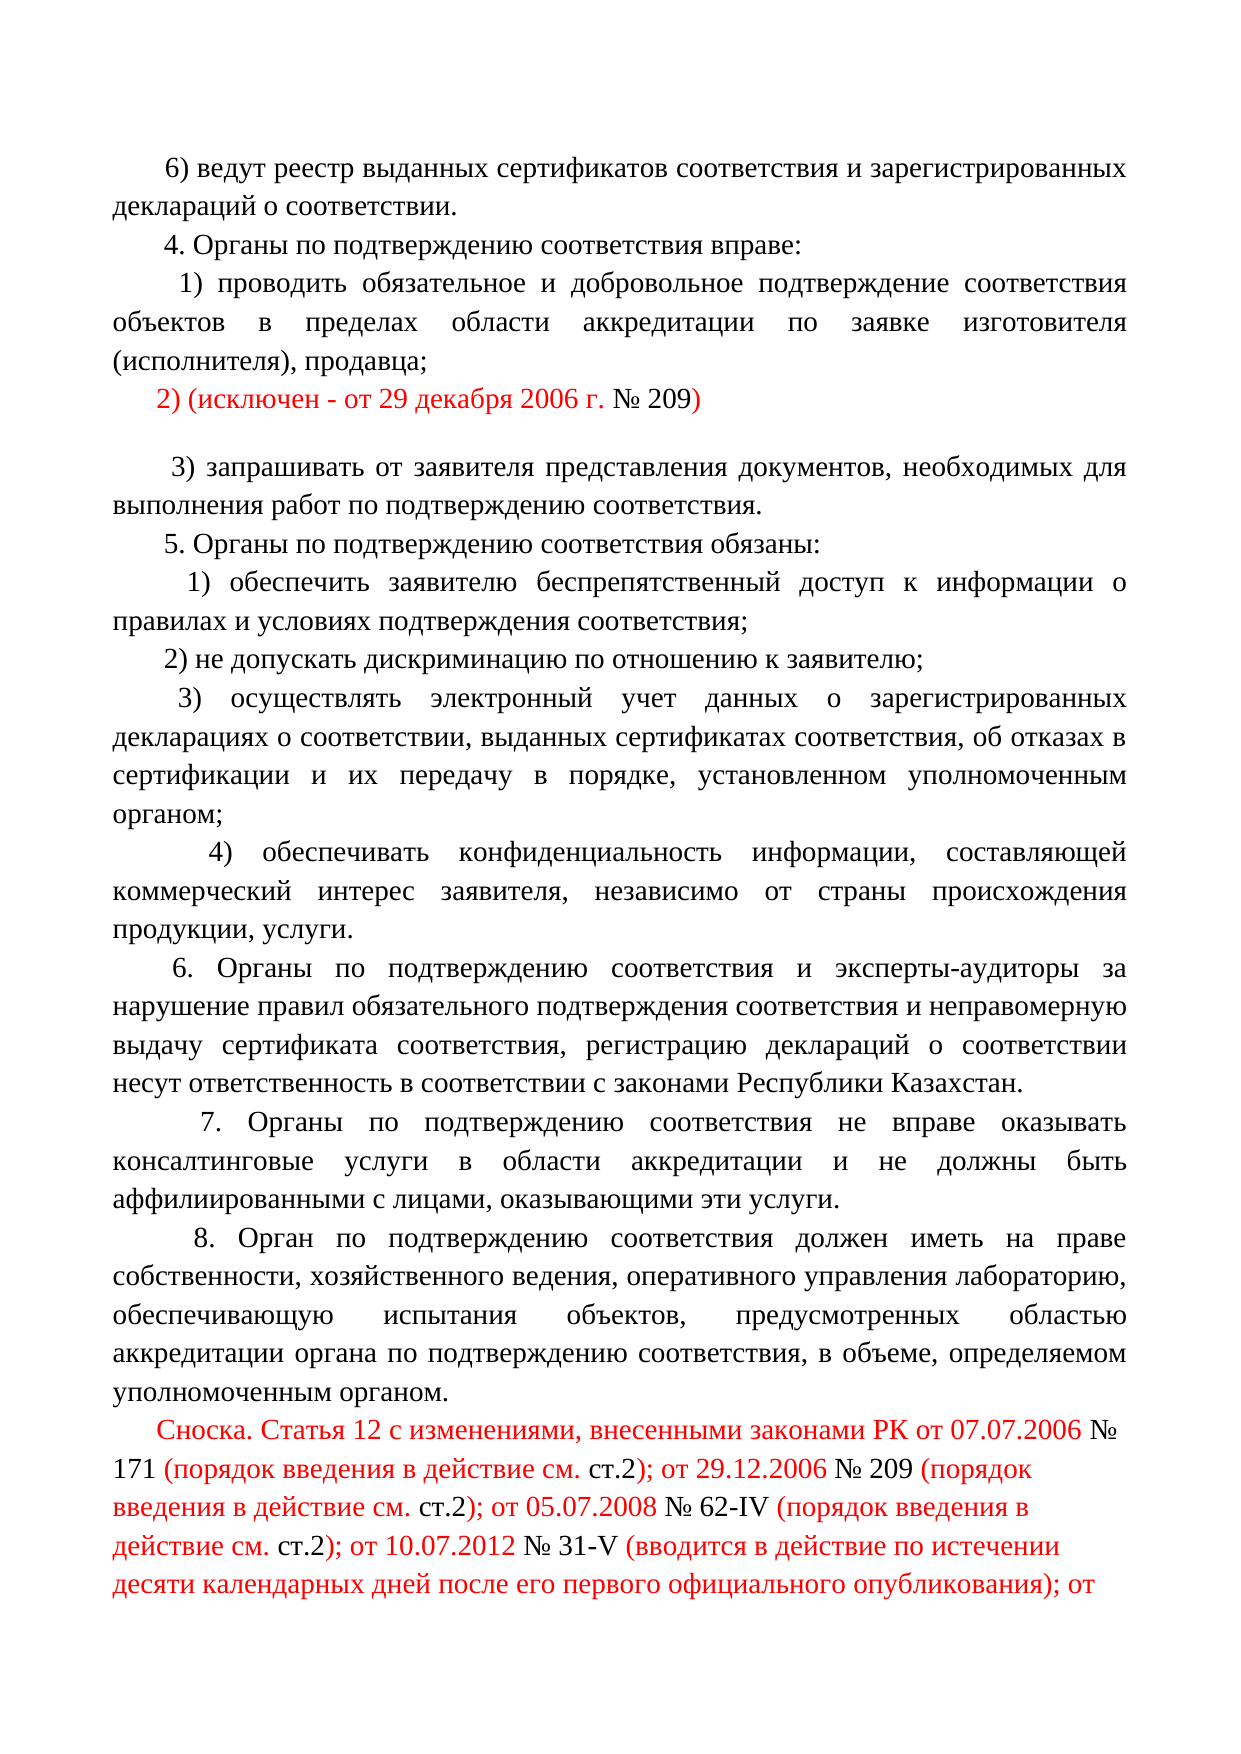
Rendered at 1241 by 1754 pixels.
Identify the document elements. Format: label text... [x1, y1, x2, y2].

text 1) обеспечить заявителю беспрепятственный доступ к информации о правилах и условиях подтверждения соответствия; [112, 564, 1128, 637]
text 6. Органы по подтверждению соответствия и эксперты-аудиторы за нарушение правил обязательного подтверждения соответствия и неправомерную выдачу сертификата соответствия, регистрацию деклараций о соответствии несут ответственность в соответствии с законами Республики Казахстан. [112, 950, 1128, 1099]
text 6) ведут реестр выданных сертификатов соответствия и зарегистрированных деклараций о соответствии. [112, 150, 1128, 222]
text 2) (исключен - от 29 декабря 2006 г. № 209) [112, 381, 1128, 445]
text 7. Органы по подтверждению соответствия не вправе оказывать консалтинговые услуги в области аккредитации и не должны быть аффилиированными с лицами, оказывающими эти услуги. [112, 1104, 1128, 1215]
text 2) не допускать дискриминацию по отношению к заявителю; [112, 642, 1128, 675]
text 3) запрашивать от заявителя представления документов, необходимых для выполнения работ по подтверждению соответствия. [112, 449, 1128, 521]
text 4) обеспечивать конфиденциальность информации, составляющей коммерческий интерес заявителя, независимо от страны происхождения продукции, услуги. [112, 834, 1128, 945]
text 5. Органы по подтверждению соответствия обязаны: [112, 526, 1128, 559]
text 3) осуществлять электронный учет данных о зарегистрированных декларациях о соответствии, выданных сертификатах соответствия, об отказах в сертификации и их передачу в порядке, установленном уполномоченным органом; [112, 680, 1128, 829]
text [112, 1412, 1128, 1600]
text 1) проводить обязательное и добровольное подтверждение соответствия объектов в пределах области аккредитации по заявке изготовителя (исполнителя), продавца; [112, 266, 1128, 376]
text 4. Органы по подтверждению соответствия вправе: [112, 227, 1128, 261]
text 8. Орган по подтверждению соответствия должен иметь на праве собственности, хозяйственного ведения, оперативного управления лабораторию, обеспечивающую испытания объектов, предусмотренных областью аккредитации органа по подтверждению соответствия, в объеме, определяемом уполномоченным органом. [112, 1220, 1128, 1407]
